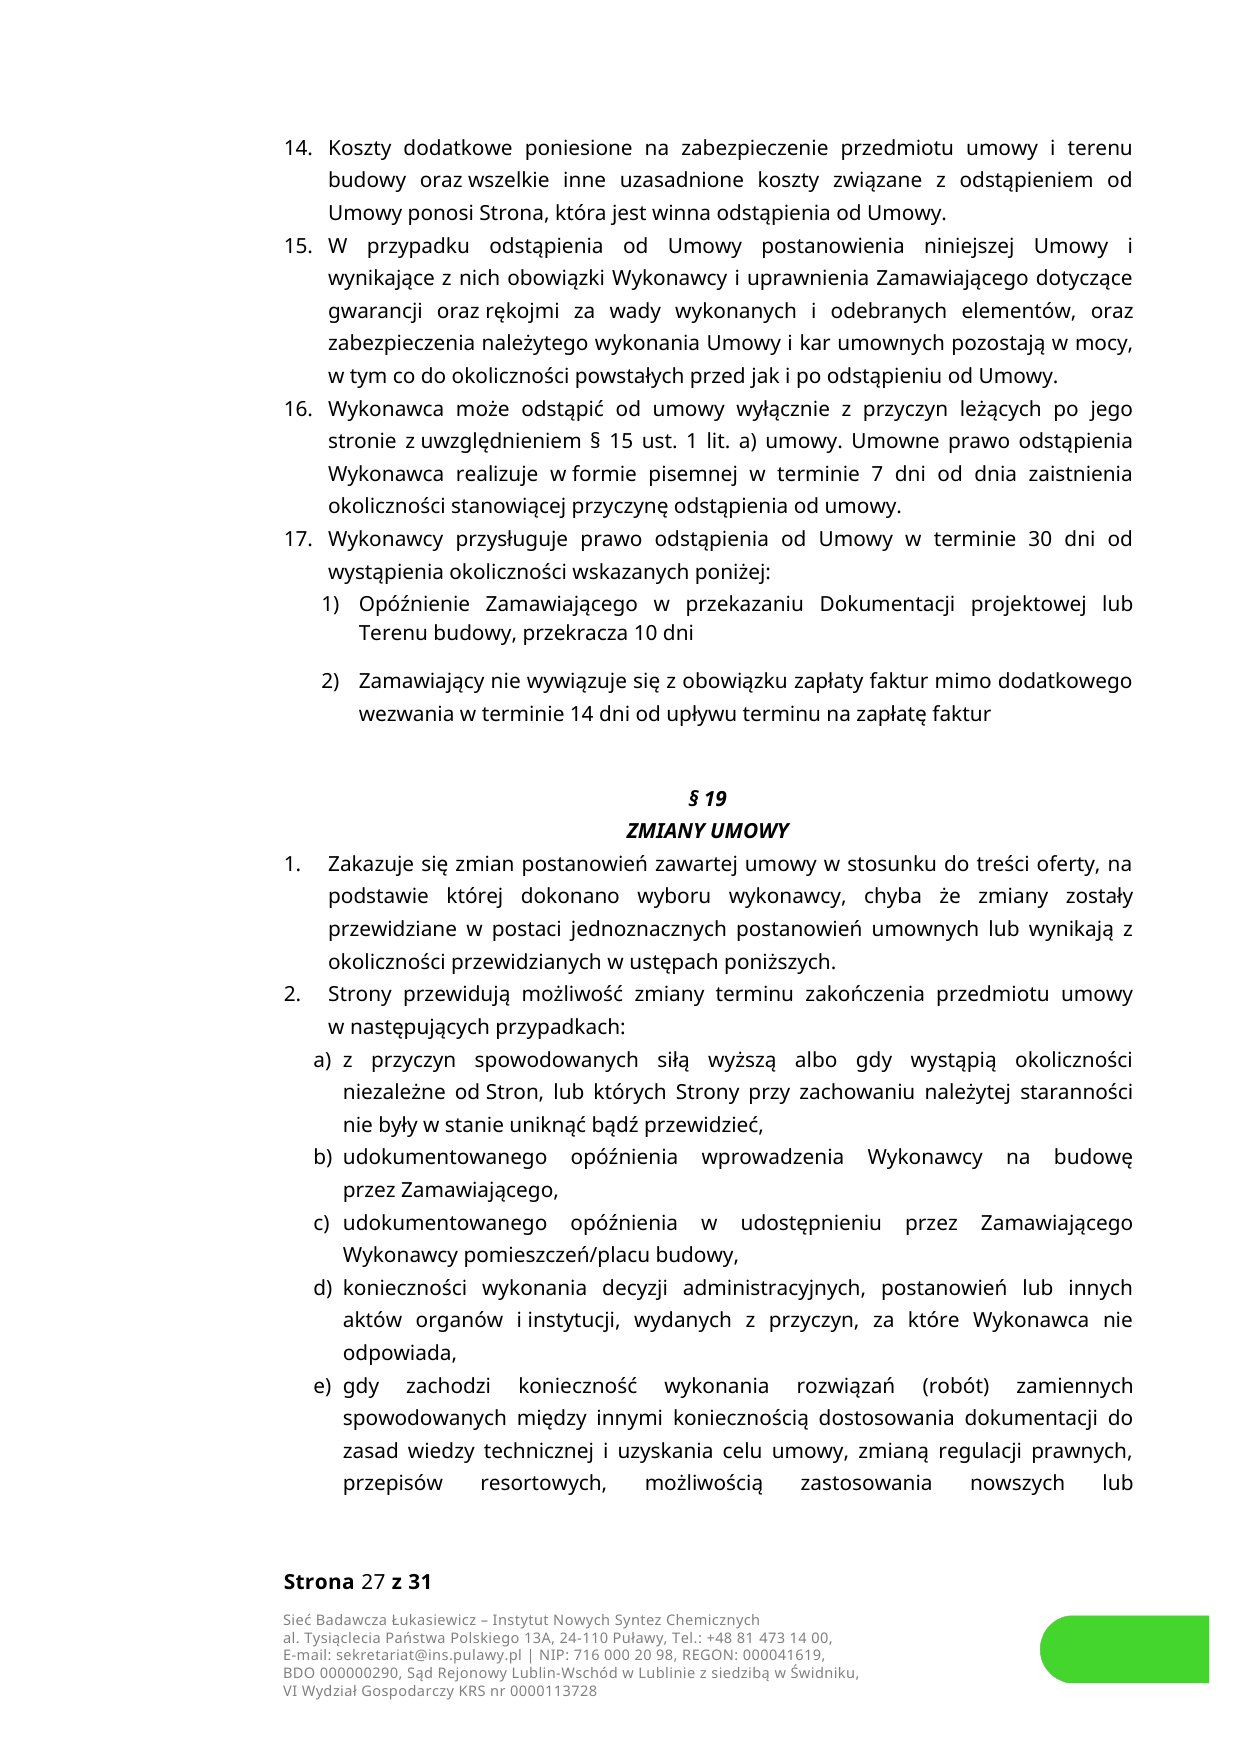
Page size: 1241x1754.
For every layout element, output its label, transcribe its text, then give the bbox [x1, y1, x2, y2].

list Zamawiający nie wywiązuje się z obowiązku zapłaty faktur mimo dodatkowego wezwania w terminie 14 dni od upływu terminu na zapłatę faktur [321, 666, 1134, 727]
list z przyczyn spowodowanych siłą wyższą albo gdy wystąpią okoliczności niezależne od Stron, lub których Strony przy zachowaniu należytej staranności nie były w stanie uniknąć bądź przewidzieć, [313, 1045, 1134, 1138]
picture [1036, 1611, 1239, 1752]
list W przypadku odstąpienia od Umowy postanowienia niniejszej Umowy i wynikające z nich obowiązki Wykonawcy i uprawnienia Zamawiającego dotyczące gwarancji oraz rękojmi za wady wykonanych i odebranych elementów, oraz zabezpieczenia należytego wykonania Umowy i kar umownych pozostają w mocy, w tym co do okoliczności powstałych przed jak i po odstąpieniu od Umowy. [283, 231, 1134, 389]
list Opóźnienie Zamawiającego w przekazaniu Dokumentacji projektowej lub Terenu budowy, przekracza 10 dni [321, 589, 1134, 646]
list Koszty dodatkowe poniesione na zabezpieczenie przedmiotu umowy i terenu budowy oraz wszelkie inne uzasadnione koszty związane z odstąpieniem od Umowy ponosi Strona, która jest winna odstąpienia od Umowy. [283, 133, 1134, 227]
list udokumentowanego opóźnienia w udostępnieniu przez Zamawiającego Wykonawcy pomieszczeń/placu budowy, [313, 1208, 1134, 1269]
list Zakazuje się zmian postanowień zawartej umowy w stosunku do treści oferty, na podstawie której dokonano wyboru wykonawcy, chyba że zmiany zostały przewidziane w postaci jednoznacznych postanowień umownych lub wynikają z okoliczności przewidzianych w ustępach poniższych. [283, 849, 1134, 975]
list udokumentowanego opóźnienia wprowadzenia Wykonawcy na budowę przez Zamawiającego, [313, 1142, 1134, 1203]
list Wykonawcy przysługuje prawo odstąpienia od Umowy w terminie 30 dni od wystąpienia okoliczności wskazanych poniżej: [283, 524, 1134, 585]
text ZMIANY UMOWY [283, 816, 1134, 845]
list Strony przewidują możliwość zmiany terminu zakończenia przedmiotu umowy w następujących przypadkach: [283, 979, 1134, 1041]
text § 19 [283, 784, 1134, 812]
list konieczności wykonania decyzji administracyjnych, postanowień lub innych aktów organów i instytucji, wydanych z przyczyn, za które Wykonawca nie odpowiada, [313, 1273, 1134, 1367]
list Wykonawca może odstąpić od umowy wyłącznie z przyczyn leżących po jego stronie z uwzględnieniem § 15 ust. 1 lit. a) umowy. Umowne prawo odstąpienia Wykonawca realizuje w formie pisemnej w terminie 7 dni od dnia zaistnienia okoliczności stanowiącej przyczynę odstąpienia od umowy. [283, 394, 1134, 520]
